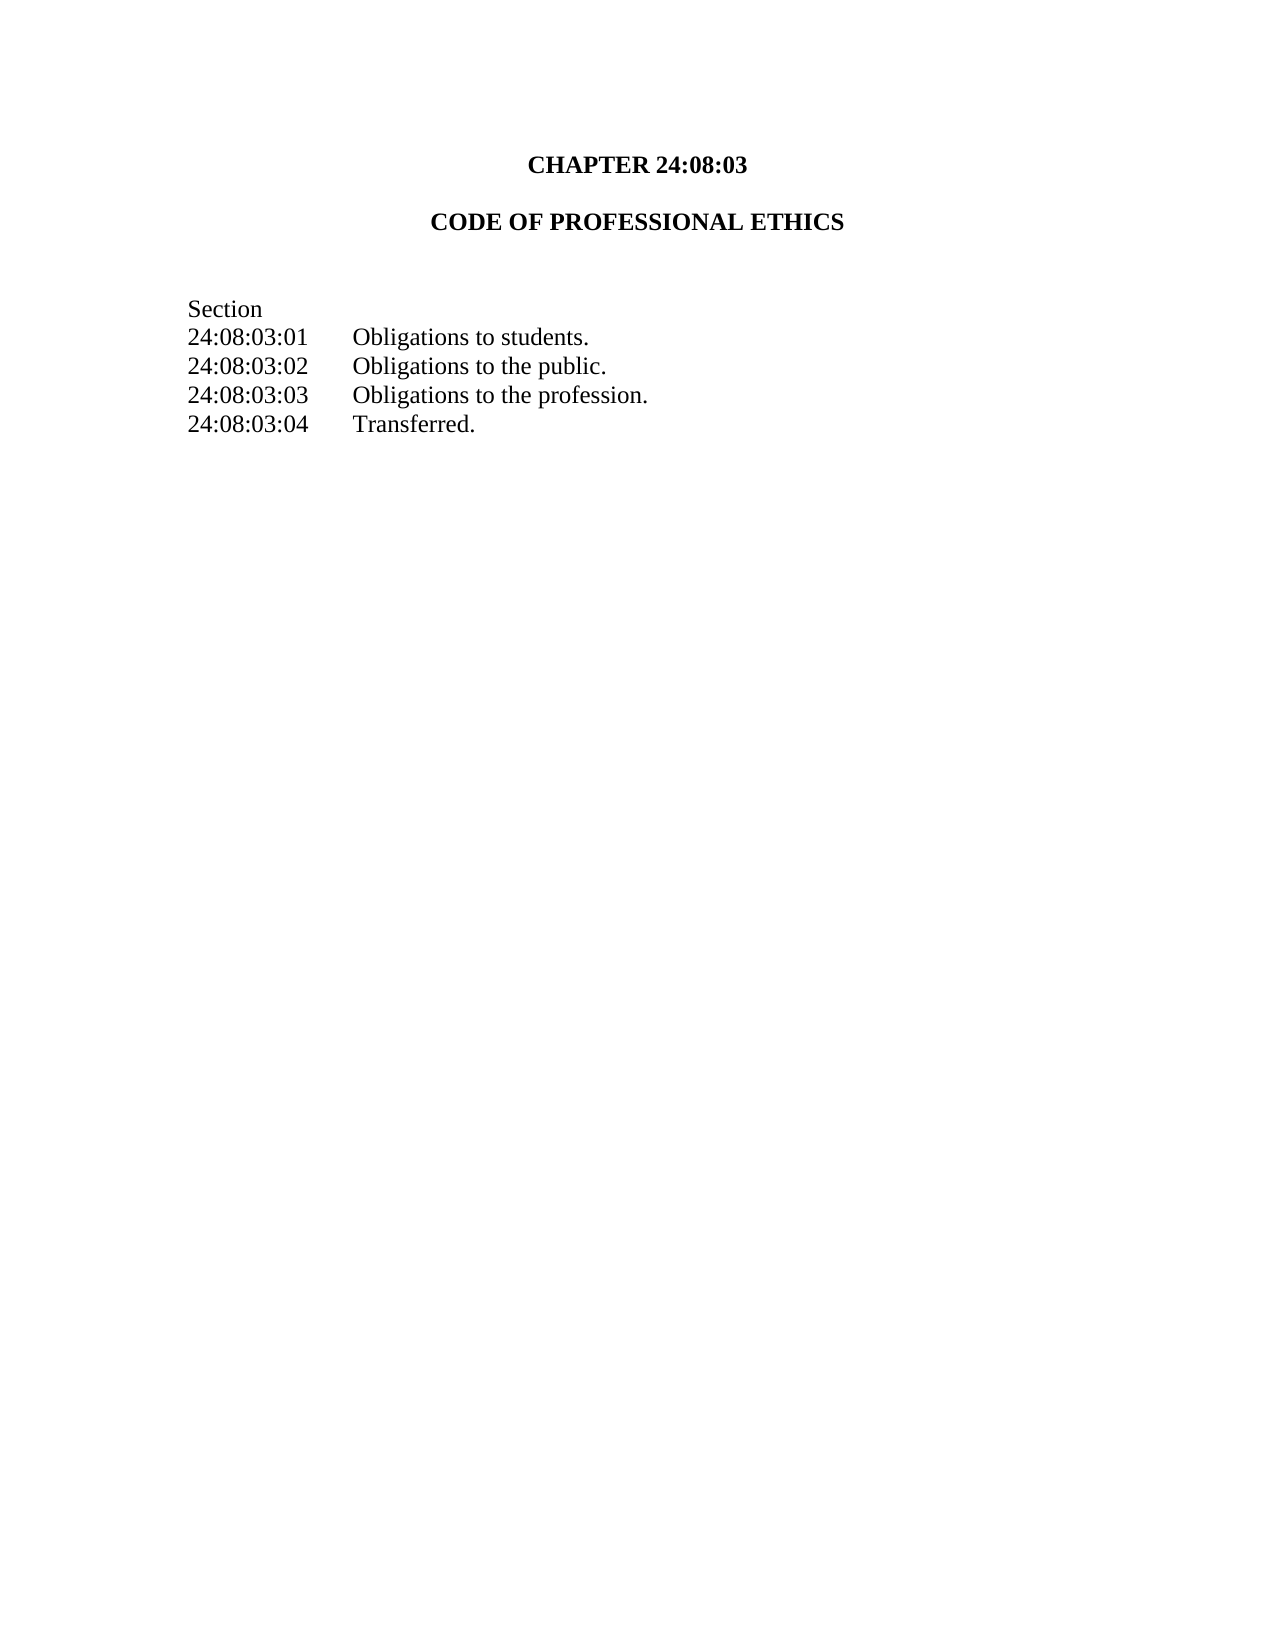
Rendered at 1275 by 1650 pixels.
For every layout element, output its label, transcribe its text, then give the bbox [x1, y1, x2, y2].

text 24:08:03:04 Transferred. [187, 409, 1087, 437]
text CHAPTER 24: [187, 150, 1087, 179]
text 24:08:03:01 Obligations to students. [187, 322, 1087, 351]
text Section [187, 294, 1087, 322]
text CODE OF PROFESSIONAL ETHICS [187, 207, 1087, 236]
text 24:08:03:02 Obligations to the public. [187, 351, 1087, 380]
text 24:08:03:03 Obligations to the profession. [187, 380, 1087, 409]
